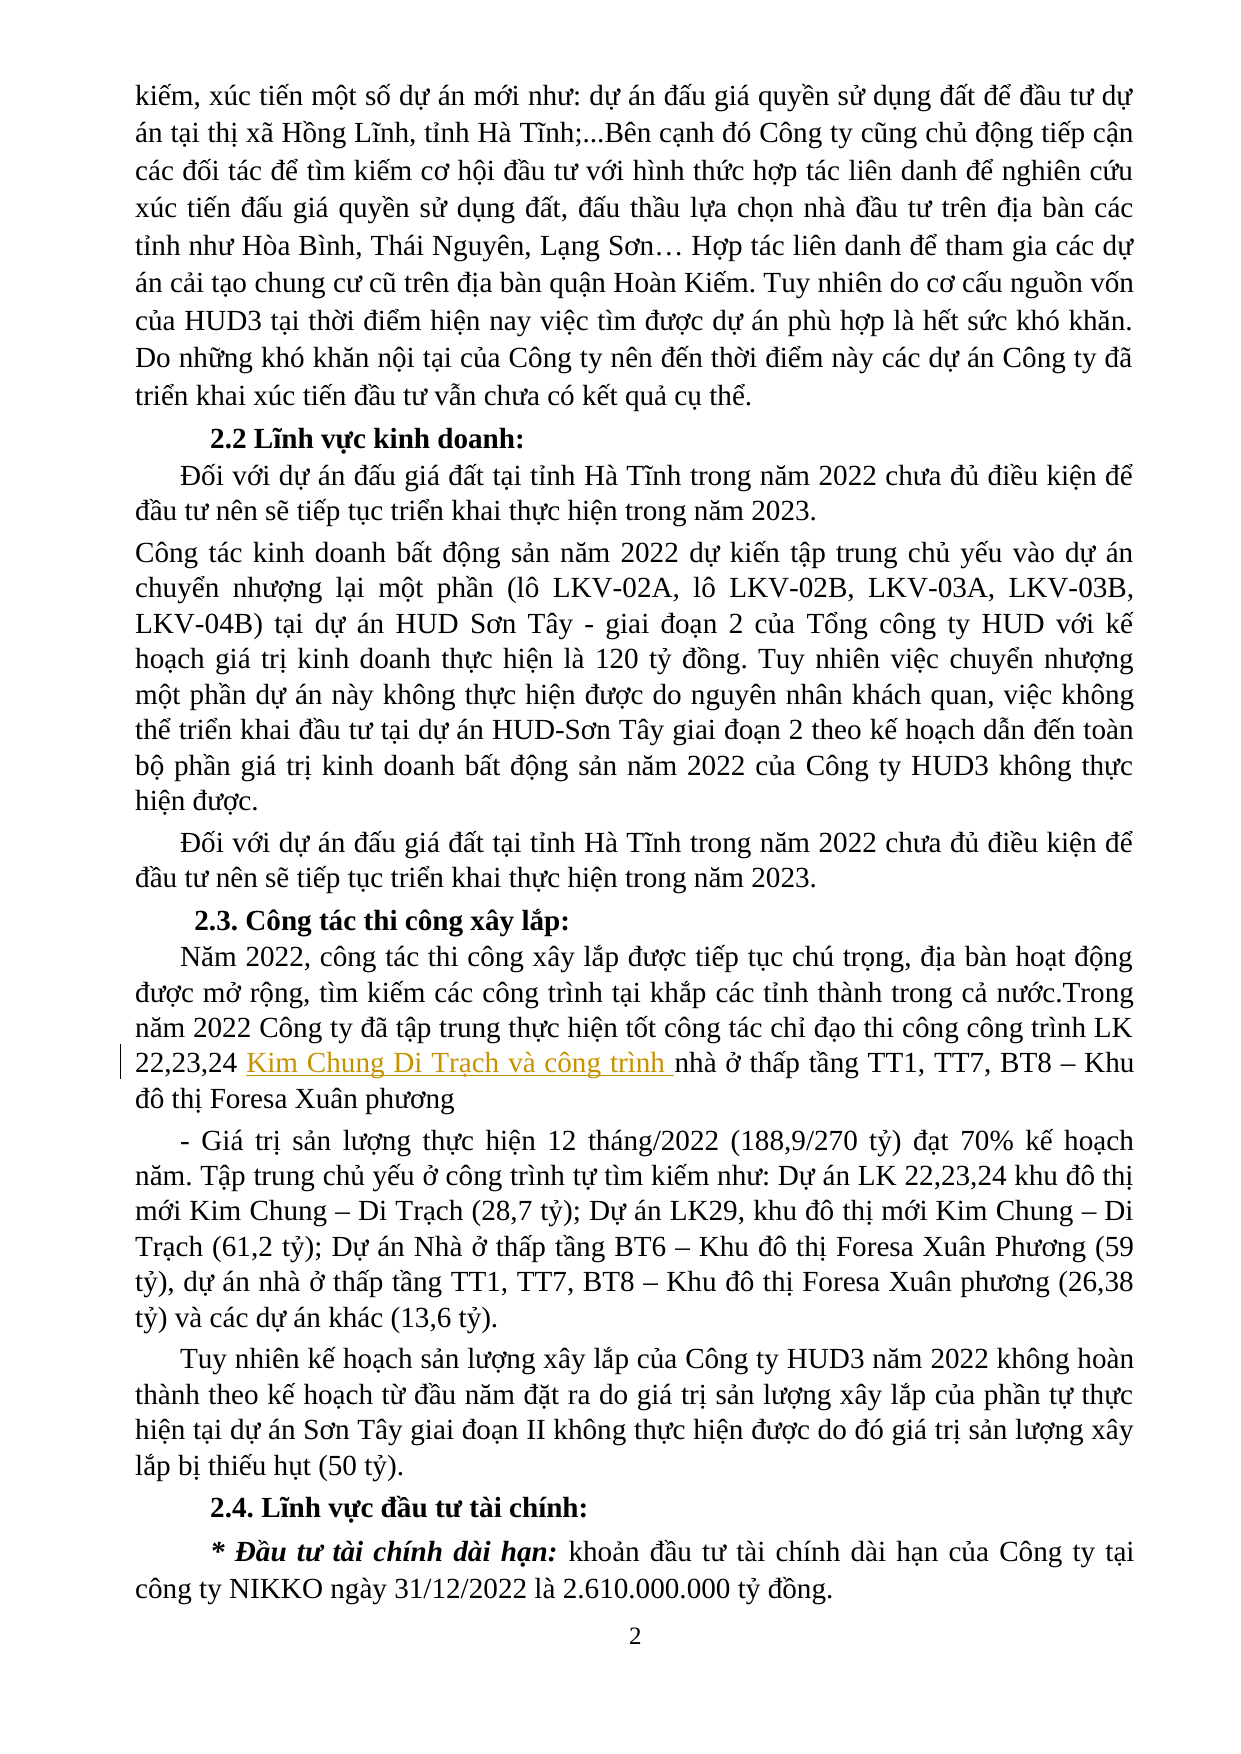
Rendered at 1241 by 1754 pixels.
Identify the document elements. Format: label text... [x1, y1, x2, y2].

text 2.3. Công tác thi công xây lắp: [135, 900, 1135, 937]
text 2.4. Lĩnh vực đầu tư tài chính: [135, 1487, 1135, 1525]
text Công tác kinh doanh bất động sản năm 2022 dự kiến tập trung chủ yếu vào dự án chuyển nhượng lại một phần (lô LKV-02A, lô LKV-02B, LKV-03A, LKV-03B, LKV-04B) tại dự án HUD Sơn Tây - giai đoạn 2 của Tổng công ty HUD với kế hoạch giá trị kinh doanh thực hiện là 120 tỷ đồng. Tuy nhiên việc chuyển nhượng một phần dự án này không thực hiện được do nguyên nhân khách quan, việc không thể triển khai đầu tư tại dự án HUD-Sơn Tây giai đoạn 2 theo kế hoạch dẫn đến toàn bộ phần giá trị kinh doanh bất động sản năm 2022 của Công ty HUD3 không thực hiện được. [135, 533, 1135, 817]
text 2.2 Lĩnh vực kinh doanh: [135, 419, 1135, 456]
text Đối với dự án đấu giá đất tại tỉnh Hà Tĩnh trong năm 2022 chưa đủ điều kiện để đầu tư nên sẽ tiếp tục triển khai thực hiện trong năm 2023. [135, 456, 1135, 527]
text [135, 75, 1135, 412]
text - Giá trị sản lượng thực hiện 12 tháng/2022 (188,9/270 tỷ) đạt 70% kế hoạch năm. Tập trung chủ yếu ở công trình tự tìm kiếm như: Dự án LK 22,23,24 khu đô thị mới Kim Chung – Di Trạch (28,7 tỷ); Dự án LK29, khu đô thị mới Kim Chung – Di Trạch (61,2 tỷ); Dự án Nhà ở thấp tầng BT6 – Khu đô thị Foresa Xuân Phương (59 tỷ), dự án nhà ở thấp tầng TT1, TT7, BT8 – Khu đô thị Foresa Xuân phương (26,38 tỷ) và các dự án khác (13,6 tỷ). [135, 1121, 1135, 1333]
text Năm 2022, công tác thi công xây lắp được tiếp tục chú trọng, địa bàn hoạt động được mở rộng, tìm kiếm các công trình tại khắp các tỉnh thành trong cả nước.Trong năm 2022 Công ty đã tập trung thực hiện tốt công tác chỉ đạo thi công công trình LK 22,23,24 nhà ở thấp tầng TT1, TT7, BT8 – Khu đô thị Foresa Xuân phương [135, 937, 1135, 1114]
text Tuy nhiên kế hoạch sản lượng xây lắp của Công ty HUD3 năm 2022 không hoàn thành theo kế hoạch từ đầu năm đặt ra do giá trị sản lượng xây lắp của phần tự thực hiện tại dự án Sơn Tây giai đoạn II không thực hiện được do đó giá trị sản lượng xây lắp bị thiếu hụt (50 tỷ). [135, 1339, 1135, 1481]
text * Đầu tư tài chính dài hạn: khoản đầu tư tài chính dài hạn của Công ty tại công ty NIKKO ngày 31/12/2022 là 2.610.000.000 tỷ đồng. [135, 1531, 1135, 1606]
text Đối với dự án đấu giá đất tại tỉnh Hà Tĩnh trong năm 2022 chưa đủ điều kiện để đầu tư nên sẽ tiếp tục triển khai thực hiện trong năm 2023. [135, 823, 1135, 894]
